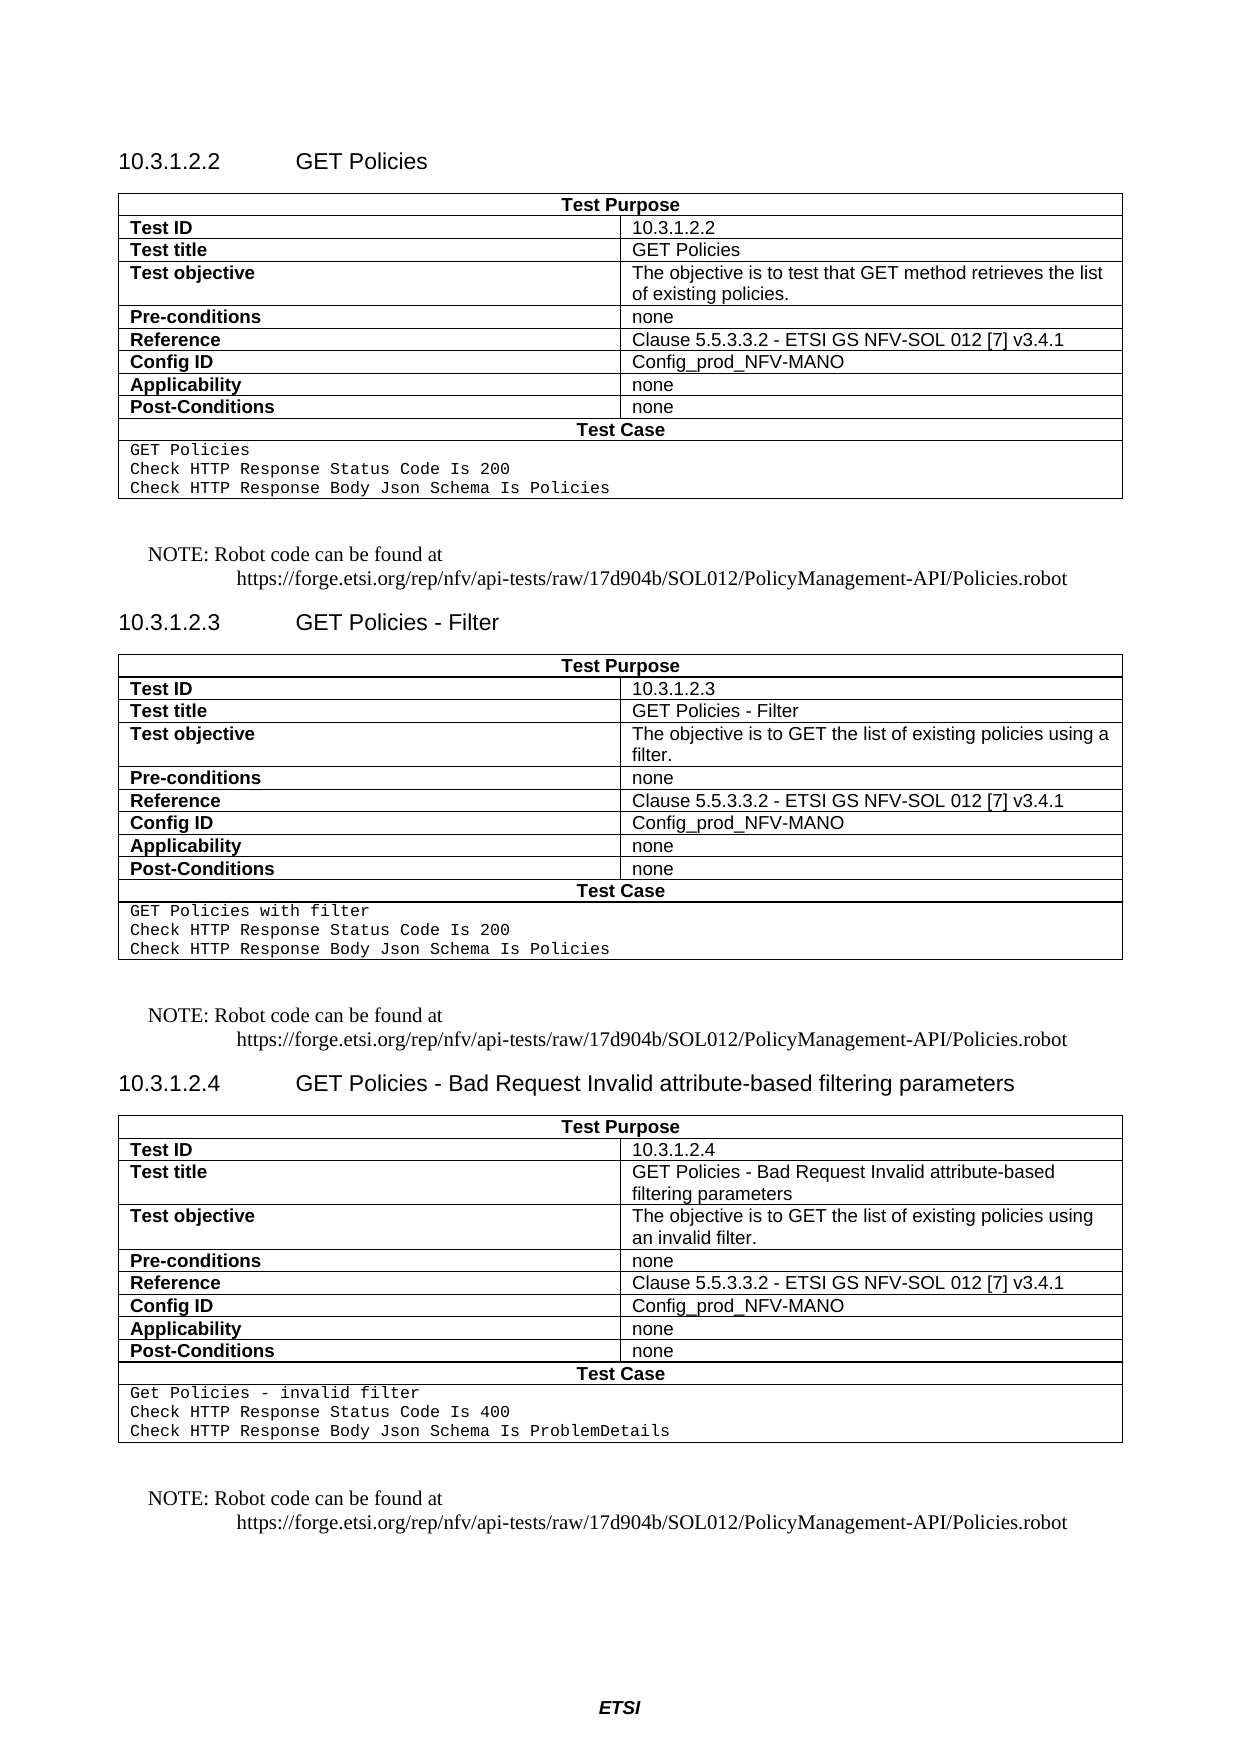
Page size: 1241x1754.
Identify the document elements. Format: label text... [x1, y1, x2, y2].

table_cell Post-Conditions [119, 396, 620, 418]
text NOTE: Robot code can be found at https://forge.etsi.org/rep/nfv/api-tests/raw/17d904b/SOL012/PolicyManagement-API/Policies.robot [148, 1486, 1122, 1534]
table_cell Test title [119, 239, 620, 261]
table_cell 10.3.1.2.2 [621, 216, 1122, 238]
table_cell GET Policies [621, 239, 1122, 261]
table_cell Clause 5.5.3.3.2 - ETSI GS NFV-SOL 012 [7] v3.4.1 [621, 790, 1122, 811]
table_cell Config ID [119, 1295, 620, 1316]
table_cell Post-Conditions [119, 857, 620, 879]
table_cell The objective is to GET the list of existing policies using a filter. [621, 723, 1122, 766]
table_cell Post-Conditions [119, 1340, 620, 1361]
table_cell none [621, 767, 1122, 788]
table_cell Test Case [119, 1363, 1122, 1384]
subtitle 10.3.1.2.2 GET Policies [118, 148, 1122, 174]
table_cell none [621, 1317, 1122, 1339]
table_cell Config ID [119, 812, 620, 834]
table_cell Pre-conditions [119, 306, 620, 327]
table_cell Applicability [119, 374, 620, 395]
table_cell Test ID [119, 1139, 620, 1160]
table_cell 10.3.1.2.4 [621, 1139, 1122, 1160]
table_cell Reference [119, 790, 620, 811]
table_header Test Purpose [119, 194, 1122, 215]
subtitle 10.3.1.2.3 GET Policies - Filter [118, 609, 1122, 635]
table_cell Test objective [119, 723, 620, 766]
table_cell Test title [119, 700, 620, 722]
table_cell Test ID [119, 216, 620, 238]
table_cell Test title [119, 1161, 620, 1204]
table_cell none [621, 306, 1122, 327]
table_cell none [621, 835, 1122, 856]
table_cell GET Policies - Filter [621, 700, 1122, 722]
table_cell Config_prod_NFV-MANO [621, 351, 1122, 373]
text NOTE: Robot code can be found at https://forge.etsi.org/rep/nfv/api-tests/raw/17d904b/SOL012/PolicyManagement-API/Policies.robot [148, 542, 1122, 590]
table_cell Test objective [119, 1205, 620, 1248]
table_cell none [621, 857, 1122, 879]
table_cell The objective is to GET the list of existing policies using an invalid filter. [621, 1205, 1122, 1248]
table_cell GET Policies with filter Check HTTP Response Status Code Is 200 Check HTTP Response Body Json Schema Is Policies [119, 903, 1122, 959]
table_cell 10.3.1.2.3 [621, 678, 1122, 699]
table_cell Test ID [119, 678, 620, 699]
table_cell none [621, 396, 1122, 418]
table_cell Pre-conditions [119, 767, 620, 788]
table_cell none [621, 1250, 1122, 1271]
table_cell Applicability [119, 1317, 620, 1339]
table_header Test Purpose [119, 1116, 1122, 1137]
table_cell Clause 5.5.3.3.2 - ETSI GS NFV-SOL 012 [7] v3.4.1 [621, 329, 1122, 350]
table_cell Clause 5.5.3.3.2 - ETSI GS NFV-SOL 012 [7] v3.4.1 [621, 1272, 1122, 1294]
table_cell Config_prod_NFV-MANO [621, 1295, 1122, 1316]
table_cell GET Policies - Bad Request Invalid attribute-based filtering parameters [621, 1161, 1122, 1204]
text NOTE: Robot code can be found at https://forge.etsi.org/rep/nfv/api-tests/raw/17d904b/SOL012/PolicyManagement-API/Policies.robot [148, 1003, 1122, 1051]
table_cell Test objective [119, 262, 620, 305]
table_cell Reference [119, 1272, 620, 1294]
table_cell Reference [119, 329, 620, 350]
table_cell none [621, 374, 1122, 395]
table_cell Pre-conditions [119, 1250, 620, 1271]
table_cell GET Policies Check HTTP Response Status Code Is 200 Check HTTP Response Body Json Schema Is Policies [119, 441, 1122, 498]
table_cell none [621, 1340, 1122, 1361]
table_cell Config_prod_NFV-MANO [621, 812, 1122, 834]
table_cell Test Case [119, 419, 1122, 440]
table_cell Test Case [119, 880, 1122, 901]
table_cell Config ID [119, 351, 620, 373]
subtitle 10.3.1.2.4 GET Policies - Bad Request Invalid attribute-based filtering parameters [118, 1070, 1122, 1096]
table_cell Get Policies - invalid filter Check HTTP Response Status Code Is 400 Check HTTP Response Body Json Schema Is ProblemDetails [119, 1385, 1122, 1442]
table_cell The objective is to test that GET method retrieves the list of existing policies. [621, 262, 1122, 305]
table_cell Applicability [119, 835, 620, 856]
table_header Test Purpose [119, 655, 1122, 676]
